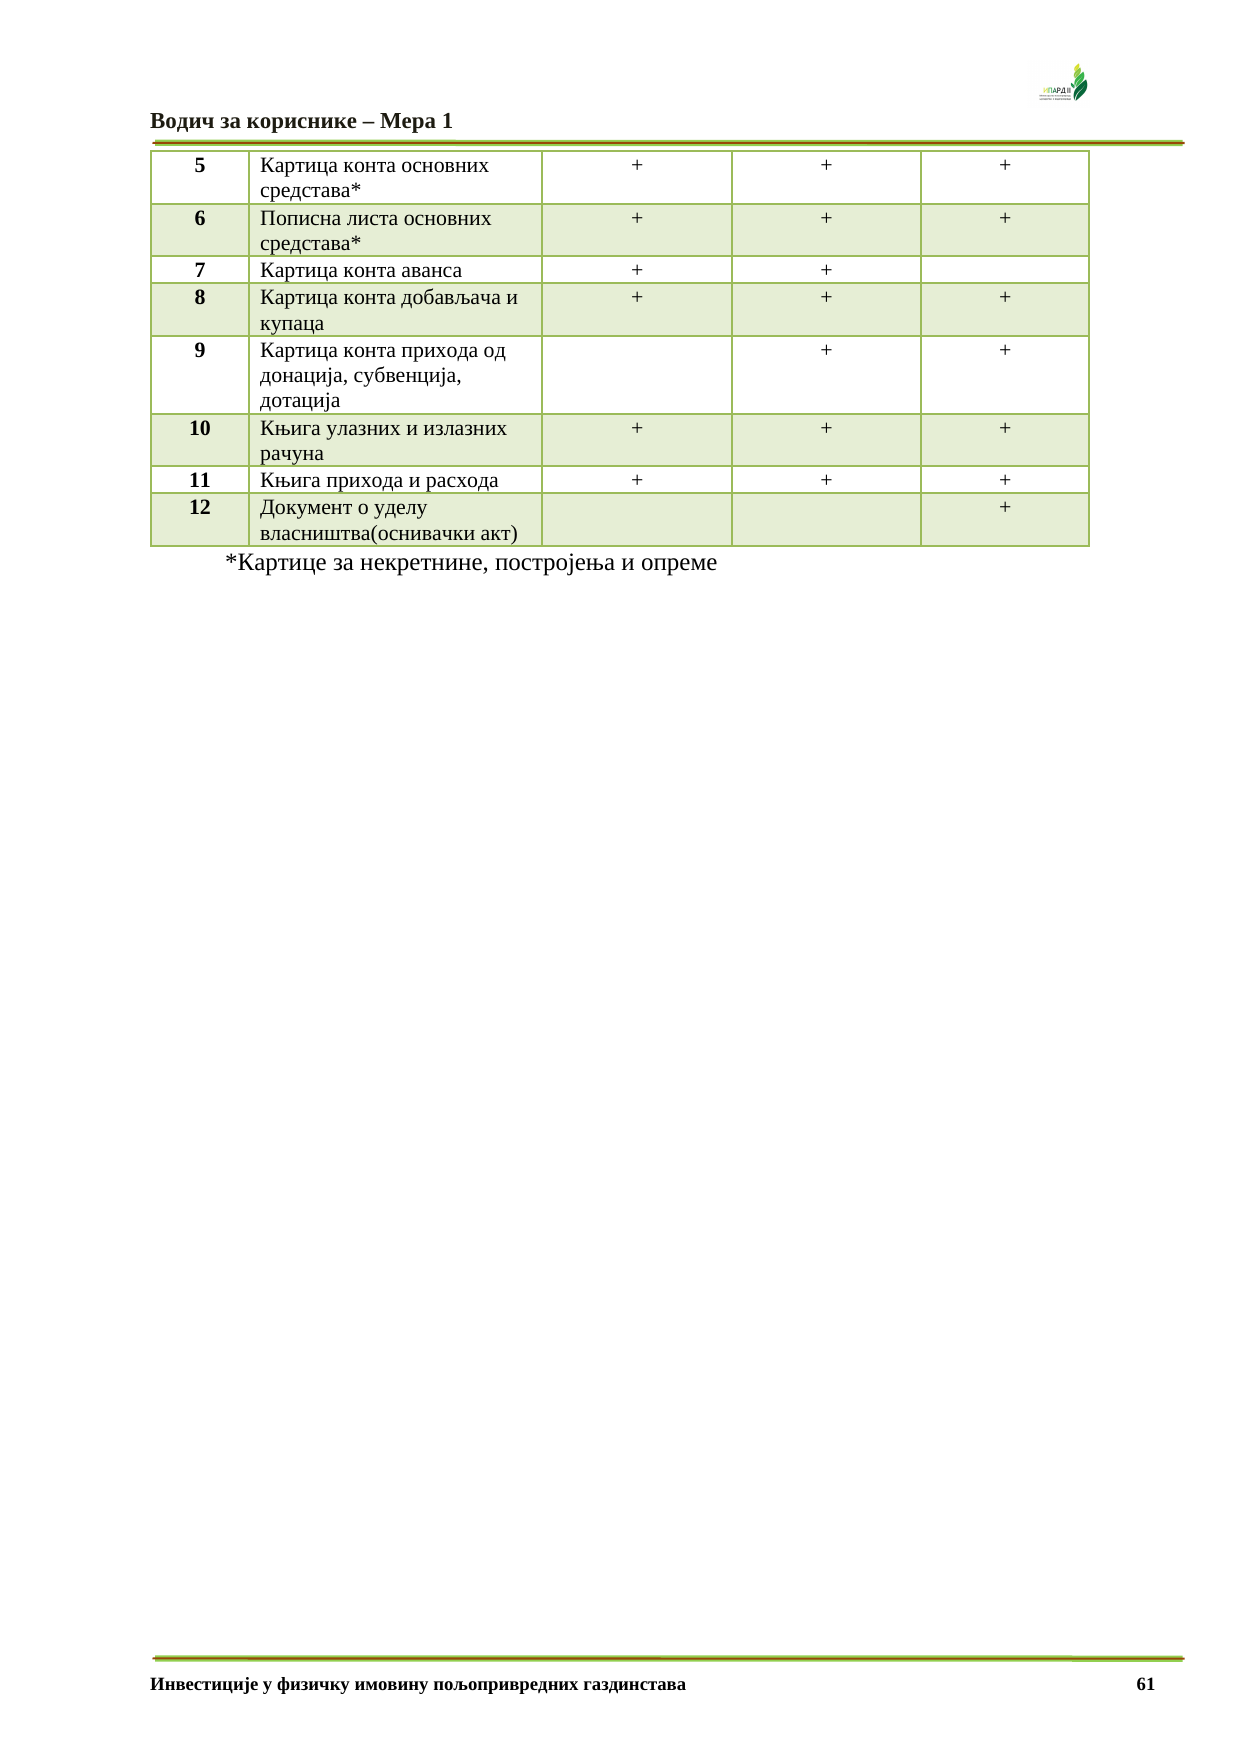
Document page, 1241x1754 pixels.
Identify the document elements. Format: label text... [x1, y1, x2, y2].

table_cell + [922, 415, 1088, 465]
table_cell + [733, 415, 920, 465]
table_cell Картица конта добављача и купаца [250, 284, 541, 335]
table_cell 8 [152, 284, 248, 335]
table_cell Документ о уделу власништва(оснивачки акт) [250, 494, 541, 545]
table_cell + [733, 205, 920, 255]
table_cell + [922, 284, 1088, 335]
table_cell [922, 257, 1088, 282]
table_cell + [543, 415, 731, 465]
table_cell [733, 494, 920, 545]
table_cell + [733, 467, 920, 492]
table_cell + [543, 467, 731, 492]
table_cell [543, 337, 731, 412]
table_cell Картица конта аванса [250, 257, 541, 282]
table_cell Картица конта основних средстава* [250, 152, 541, 202]
table_cell + [922, 494, 1088, 545]
table_cell + [922, 467, 1088, 492]
table_cell + [543, 205, 731, 255]
table_cell + [733, 337, 920, 412]
table_cell [543, 494, 731, 545]
table_cell 6 [152, 205, 248, 255]
table_cell Књига улазних и излазних рачуна [250, 415, 541, 465]
table_cell + [543, 152, 731, 202]
table_cell 12 [152, 494, 248, 545]
table_cell 7 [152, 257, 248, 282]
table_cell + [543, 257, 731, 282]
table_cell Књига прихода и расхода [250, 467, 541, 492]
table_cell 10 [152, 415, 248, 465]
text *Картице за некретнине, постројења и опреме [225, 547, 1090, 576]
table_cell + [733, 284, 920, 335]
table_cell Картица конта прихода од донација, субвенција, дотација [250, 337, 541, 412]
table_cell + [733, 257, 920, 282]
table_cell + [543, 284, 731, 335]
table_cell + [922, 205, 1088, 255]
table_cell + [922, 337, 1088, 412]
picture [1027, 60, 1091, 108]
table_cell + [922, 152, 1088, 202]
table_cell 11 [152, 467, 248, 492]
table_cell + [733, 152, 920, 202]
table_cell 5 [152, 152, 248, 202]
table_cell Пописна листа основних средстава* [250, 205, 541, 255]
table_cell 9 [152, 337, 248, 412]
